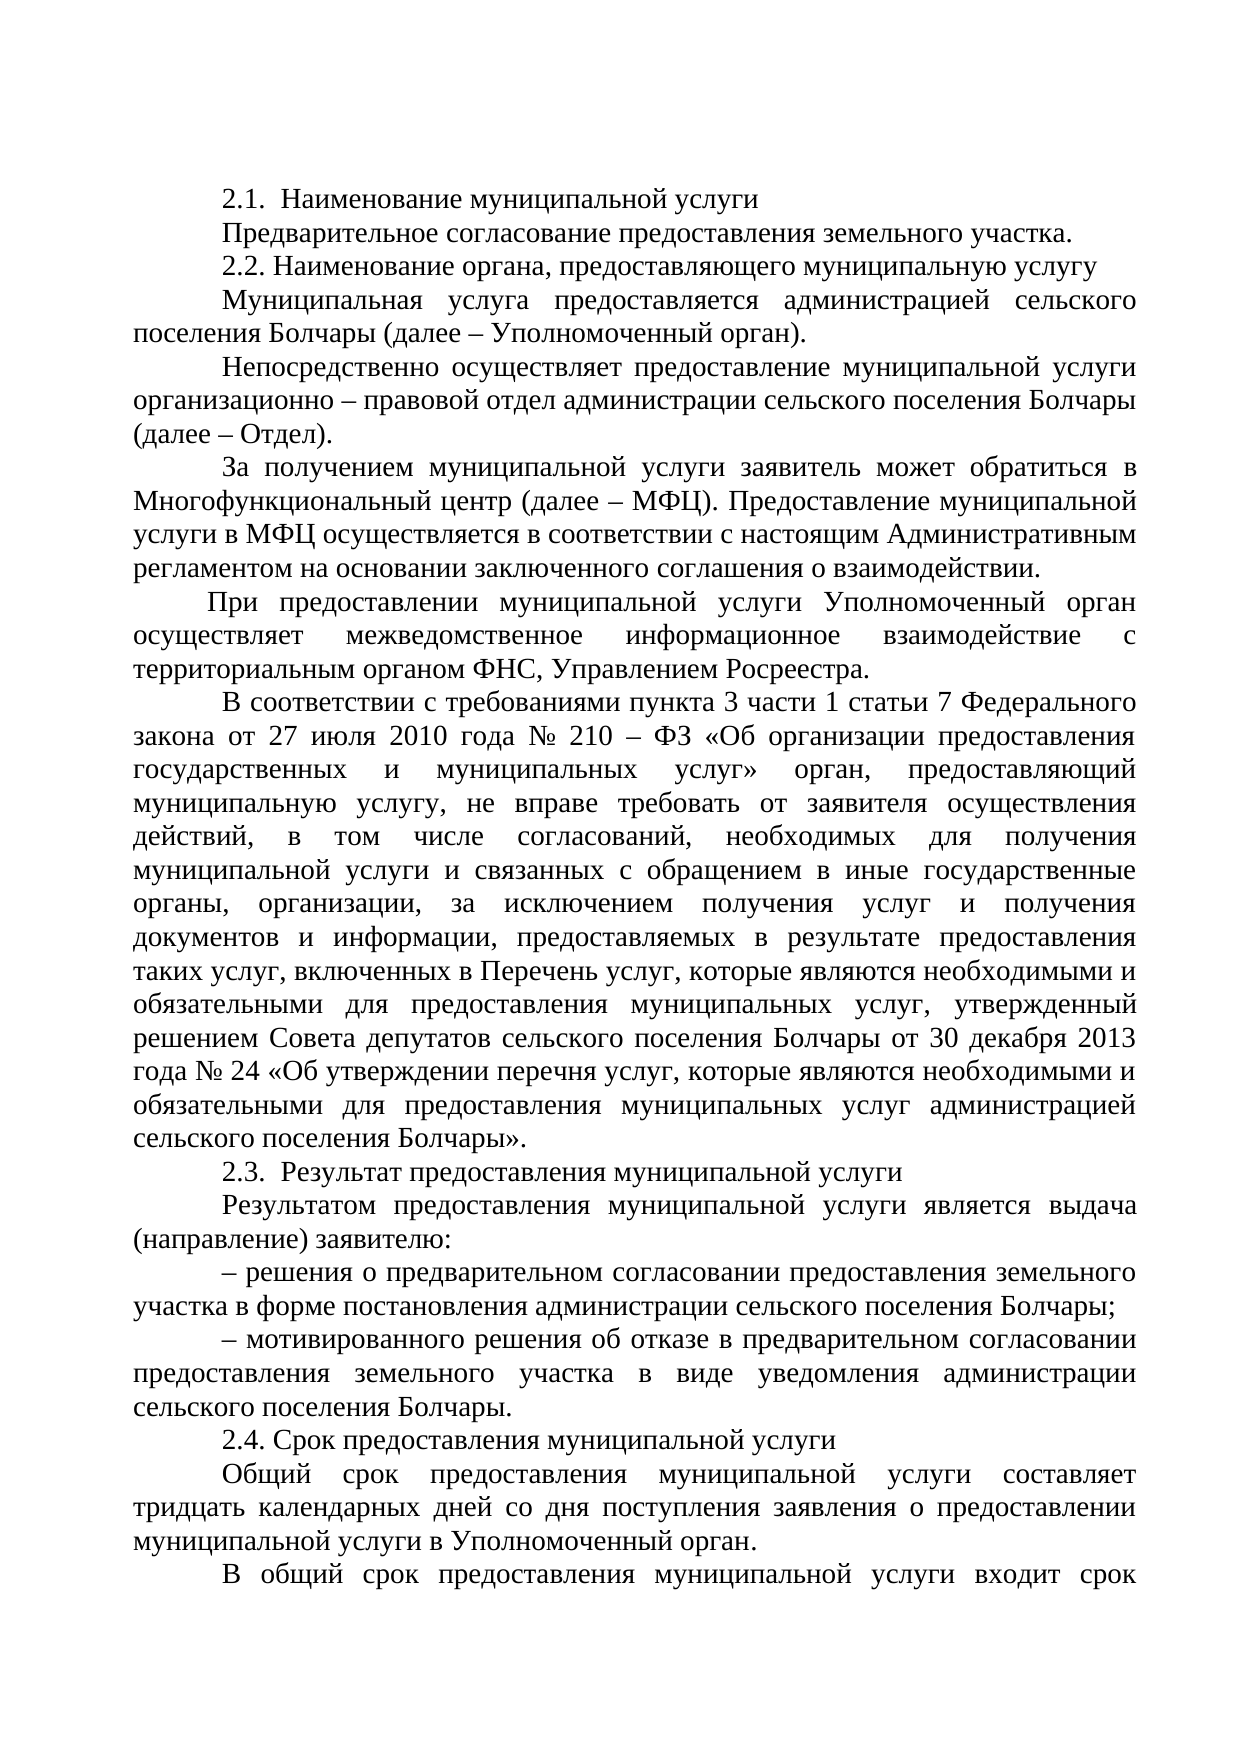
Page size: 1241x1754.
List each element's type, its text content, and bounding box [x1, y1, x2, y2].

text – мотивированного решения об отказе в предварительном согласовании предоставления земельного участка в виде уведомления администрации сельского поселения Болчары. [133, 1322, 1137, 1422]
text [133, 1556, 1137, 1590]
text – решения о предварительном согласовании предоставления земельного участка в форме постановления администрации сельского поселения Болчары; [133, 1254, 1137, 1322]
list Результат предоставления муниципальной услуги [133, 1154, 1137, 1187]
list Наименование муниципальной услуги [133, 181, 1137, 215]
text Предварительное согласование предоставления земельного участка. [133, 215, 1137, 248]
text Муниципальная услуга предоставляется администрацией сельского поселения Болчары (далее – Уполномоченный орган). [133, 282, 1137, 349]
text За получением муниципальной услуги заявитель может обратиться в Многофункциональный центр (далее – МФЦ). Предоставление муниципальной услуги в МФЦ осуществляется в соответствии с настоящим Административным регламентом на основании заключенного соглашения о взаимодействии. [133, 449, 1137, 584]
list Результатом предоставления муниципальной услуги является выдача (направление) заявителю: [133, 1187, 1137, 1254]
text В соответствии с требованиями пункта 3 части 1 статьи 7 Федерального закона от 27 июля 2010 года № 210 – ФЗ «Об организации предоставления государственных и муниципальных услуг» орган, предоставляющий муниципальную услугу, не вправе требовать от заявителя осуществления действий, в том числе согласований, необходимых для получения муниципальной услуги и связанных с обращением в иные государственные органы, организации, за исключением получения услуг и получения документов и информации, предоставляемых в результате предоставления таких услуг, включенных в Перечень услуг, которые являются необходимыми и обязательными для предоставления муниципальных услуг, утвержденный решением Совета депутатов сельского поселения Болчары от 30 декабря 2013 года № 24 «Об утверждении перечня услуг, которые являются необходимыми и обязательными для предоставления муниципальных услуг администрацией сельского поселения Болчары». [133, 684, 1137, 1154]
list Общий срок предоставления муниципальной услуги составляет тридцать календарных дней со дня поступления заявления о предоставлении муниципальной услуги в Уполномоченный орган. [133, 1456, 1137, 1556]
text 2.2. Наименование органа, предоставляющего муниципальную услугу [133, 248, 1137, 282]
text При предоставлении муниципальной услуги Уполномоченный орган осуществляет межведомственное информационное взаимодействие с территориальным органом ФНС, Управлением Росреестра. [133, 584, 1137, 684]
text 2.4. Срок предоставления муниципальной услуги [133, 1422, 1137, 1456]
text Непосредственно осуществляет предоставление муниципальной услуги организационно – правовой отдел администрации сельского поселения Болчары (далее – Отдел). [133, 349, 1137, 449]
